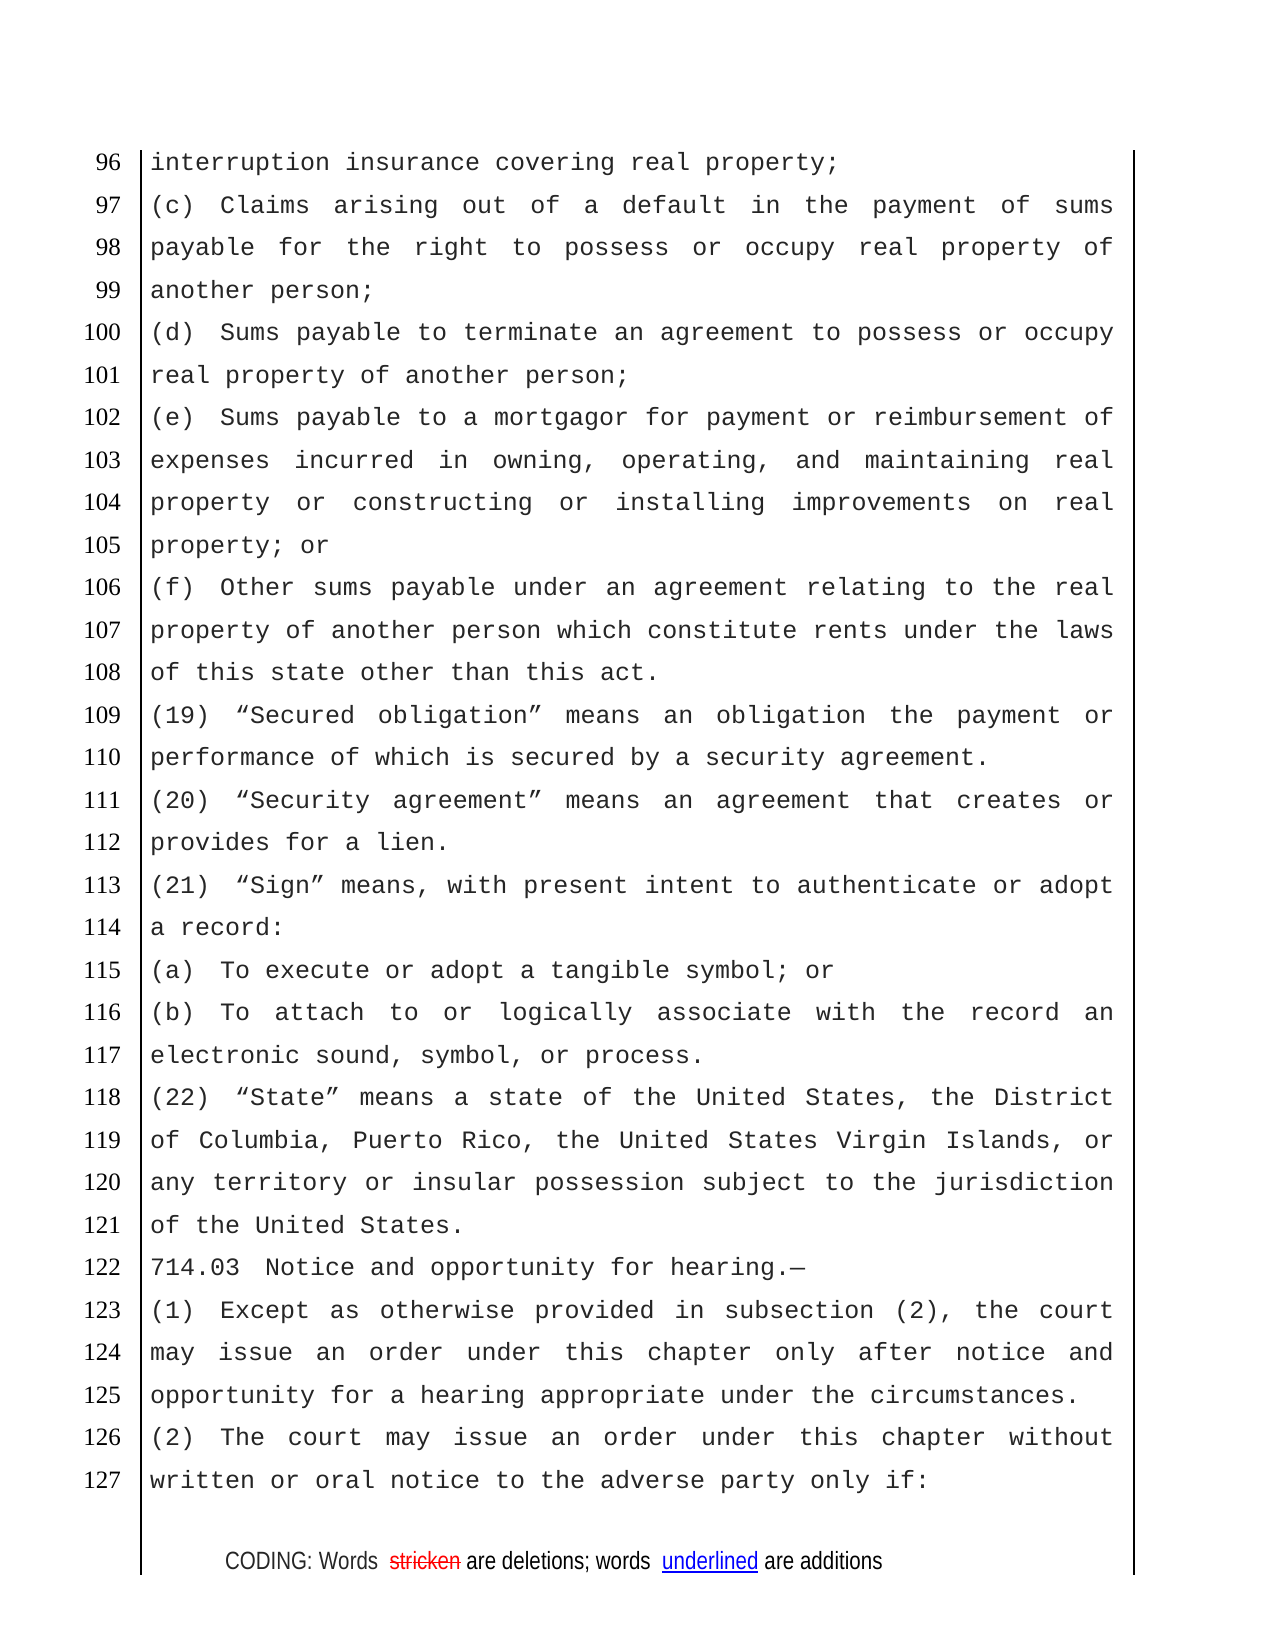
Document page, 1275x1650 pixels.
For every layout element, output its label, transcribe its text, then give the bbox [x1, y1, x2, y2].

text (1) Except as otherwise provided in subsection (2), the court may issue an order under this chapter only after notice and opportunity for a hearing appropriate under the circumstances. [150, 1297, 1114, 1411]
text (e) Sums payable to a mortgagor for payment or reimbursement of expenses incurred in owning, operating, and maintaining real property or constructing or installing improvements on real property; or [150, 405, 1114, 561]
text (c) Claims arising out of a default in the payment of sums payable for the right to possess or occupy real property of another person; [150, 192, 1114, 306]
text (a) To execute or adopt a tangible symbol; or [150, 957, 1114, 986]
text (f) Other sums payable under an agreement relating to the real property of another person which constitute rents under the laws of this state other than this act. [150, 575, 1114, 688]
text (d) Sums payable to terminate an agreement to possess or occupy real property of another person; [150, 320, 1114, 391]
text (21) “Sign” means, with present intent to authenticate or adopt a record: [150, 872, 1114, 943]
text (19) “Secured obligation” means an obligation the payment or performance of which is secured by a security agreement. [150, 702, 1114, 773]
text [150, 150, 1114, 178]
text (20) “Security agreement” means an agreement that creates or provides for a lien. [150, 787, 1114, 858]
text (2) The court may issue an order under this chapter without written or oral notice to the adverse party only if: [150, 1425, 1114, 1496]
text 714.03 Notice and opportunity for hearing.— [150, 1255, 1114, 1283]
text (b) To attach to or logically associate with the record an electronic sound, symbol, or process. [150, 1000, 1114, 1071]
text (22) “State” means a state of the United States, the District of Columbia, Puerto Rico, the United States Virgin Islands, or any territory or insular possession subject to the jurisdiction of the United States. [150, 1085, 1114, 1241]
